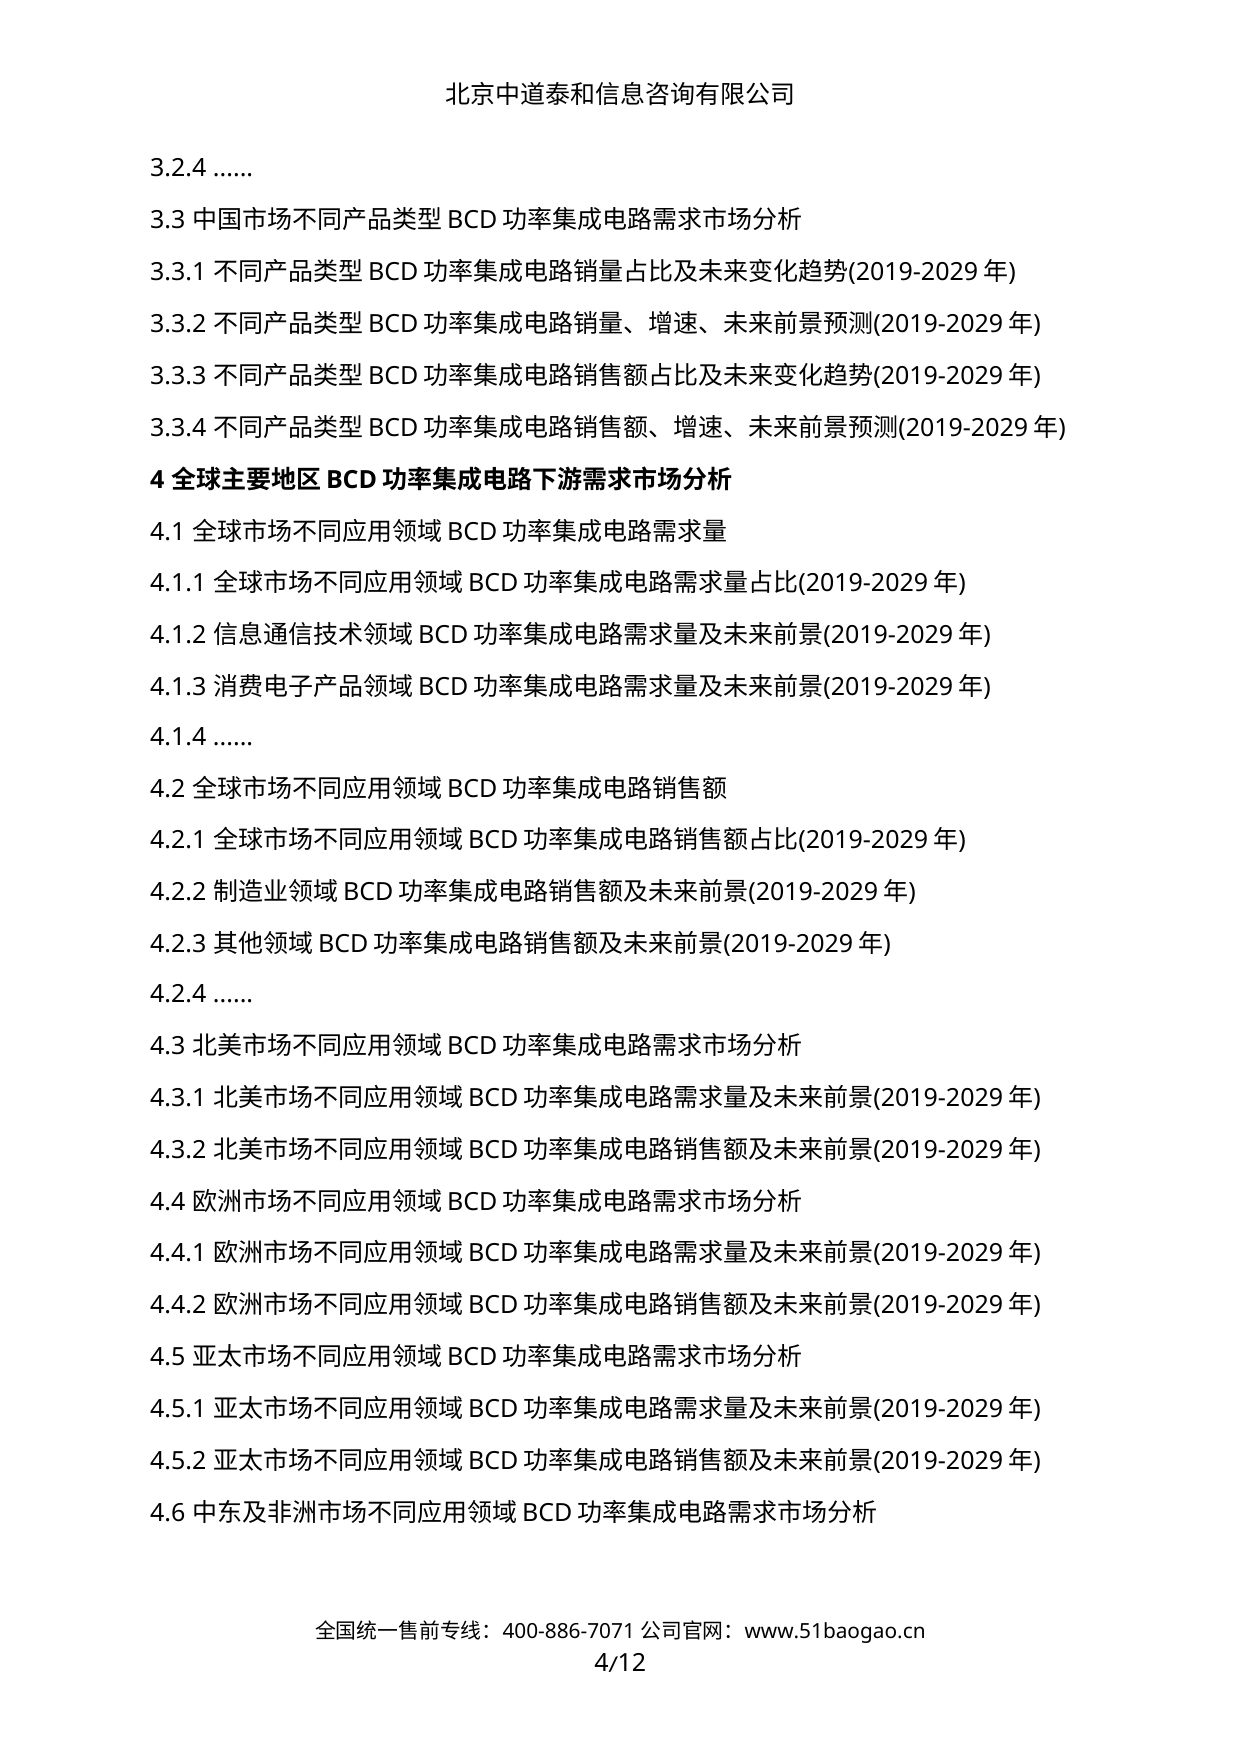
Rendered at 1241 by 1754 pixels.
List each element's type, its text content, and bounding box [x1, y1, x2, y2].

text 4.2 全球市场不同应用领域BCD功率集成电路销售额 [150, 768, 1090, 804]
text 3.3 中国市场不同产品类型BCD功率集成电路需求市场分析 [150, 200, 1090, 236]
text 4.4.1 欧洲市场不同应用领域BCD功率集成电路需求量及未来前景(2019-2029年) [150, 1233, 1090, 1269]
text 4.1.2 信息通信技术领域BCD功率集成电路需求量及未来前景(2019-2029年) [150, 615, 1090, 651]
text 4.3.2 北美市场不同应用领域BCD功率集成电路销售额及未来前景(2019-2029年) [150, 1129, 1090, 1165]
text 4.1.4 ...... [150, 718, 1090, 752]
text 4.1.1 全球市场不同应用领域BCD功率集成电路需求量占比(2019-2029年) [150, 563, 1090, 599]
text 4 全球主要地区BCD功率集成电路下游需求市场分析 [150, 459, 1090, 495]
text 3.3.4 不同产品类型BCD功率集成电路销售额、增速、未来前景预测(2019-2029年) [150, 407, 1090, 443]
text 4.3.1 北美市场不同应用领域BCD功率集成电路需求量及未来前景(2019-2029年) [150, 1077, 1090, 1113]
text 3.2.4 ...... [150, 150, 1090, 184]
text 4.6 中东及非洲市场不同应用领域BCD功率集成电路需求市场分析 [150, 1492, 1090, 1528]
text 3.3.2 不同产品类型BCD功率集成电路销量、增速、未来前景预测(2019-2029年) [150, 303, 1090, 340]
text 4.1.3 消费电子产品领域BCD功率集成电路需求量及未来前景(2019-2029年) [150, 667, 1090, 703]
text 4.4 欧洲市场不同应用领域BCD功率集成电路需求市场分析 [150, 1181, 1090, 1217]
text 4.5.1 亚太市场不同应用领域BCD功率集成电路需求量及未来前景(2019-2029年) [150, 1388, 1090, 1425]
text 3.3.1 不同产品类型BCD功率集成电路销量占比及未来变化趋势(2019-2029年) [150, 252, 1090, 288]
text 4.4.2 欧洲市场不同应用领域BCD功率集成电路销售额及未来前景(2019-2029年) [150, 1285, 1090, 1321]
text 4.5 亚太市场不同应用领域BCD功率集成电路需求市场分析 [150, 1337, 1090, 1373]
text 4.2.4 ...... [150, 976, 1090, 1010]
text 3.3.3 不同产品类型BCD功率集成电路销售额占比及未来变化趋势(2019-2029年) [150, 355, 1090, 392]
text 4.2.2 制造业领域BCD功率集成电路销售额及未来前景(2019-2029年) [150, 872, 1090, 908]
text 4.5.2 亚太市场不同应用领域BCD功率集成电路销售额及未来前景(2019-2029年) [150, 1440, 1090, 1477]
text 4.3 北美市场不同应用领域BCD功率集成电路需求市场分析 [150, 1025, 1090, 1062]
text 4.1 全球市场不同应用领域BCD功率集成电路需求量 [150, 511, 1090, 547]
text 4.2.3 其他领域BCD功率集成电路销售额及未来前景(2019-2029年) [150, 924, 1090, 960]
text 4.2.1 全球市场不同应用领域BCD功率集成电路销售额占比(2019-2029年) [150, 820, 1090, 856]
